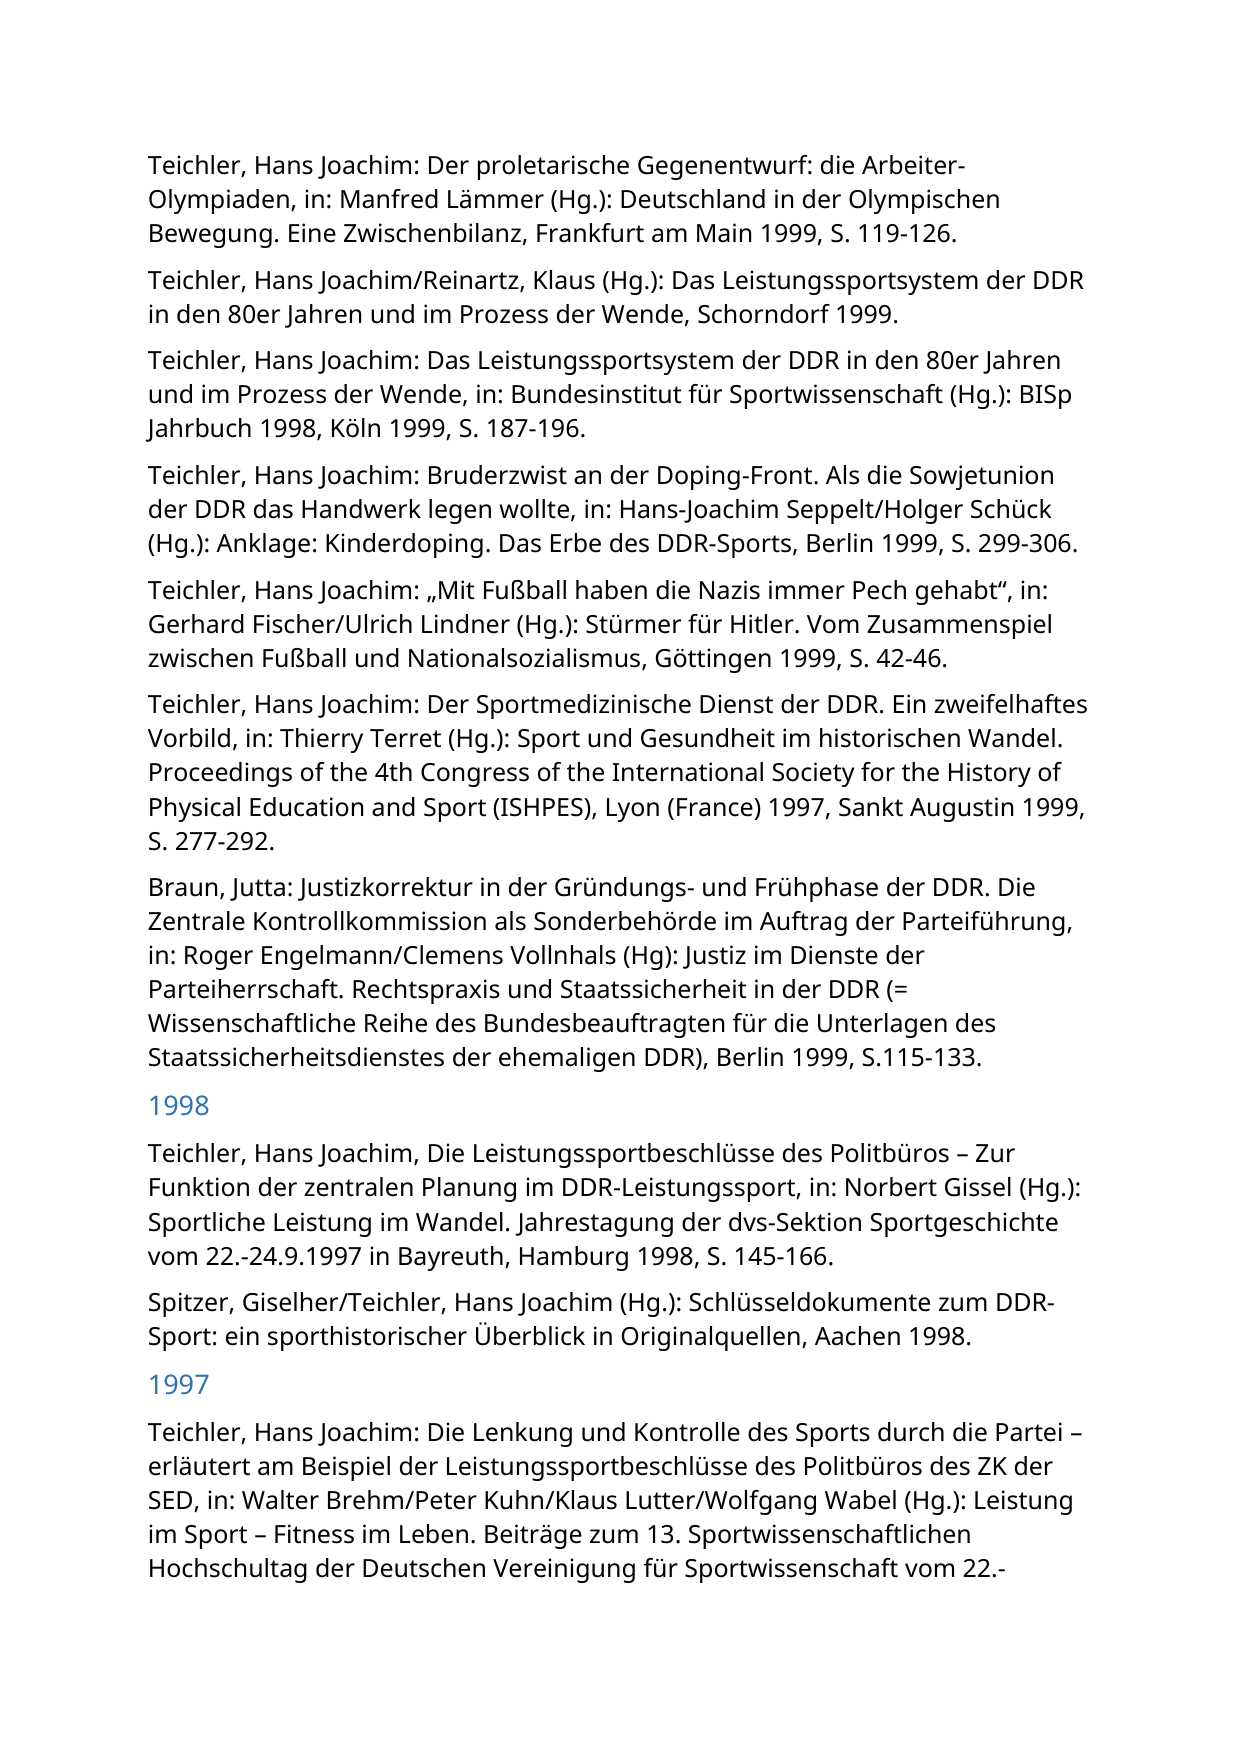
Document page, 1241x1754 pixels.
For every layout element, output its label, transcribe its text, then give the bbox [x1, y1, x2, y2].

text Teichler, Hans Joachim: Das Leistungssportsystem der DDR in den 80er Jahren und im Prozess der Wende, in: Bundesinstitut für Sportwissenschaft (Hg.): BISp Jahrbuch 1998, Köln 1999, S. 187-196. [148, 343, 1093, 445]
text Teichler, Hans Joachim/Reinartz, Klaus (Hg.): Das Leistungssportsystem der DDR in den 80er Jahren und im Prozess der Wende, Schorndorf 1999. [148, 262, 1093, 330]
text Teichler, Hans Joachim: Bruderzwist an der Doping-Front. Als die Sowjetunion der DDR das Handwerk legen wollte, in: Hans-Joachim Seppelt/Holger Schück (Hg.): Anklage: Kinderdoping. Das Erbe des DDR-Sports, Berlin 1999, S. 299-306. [148, 458, 1093, 560]
text Teichler, Hans Joachim: Der proletarische Gegenentwurf: die Arbeiter-Olympiaden, in: Manfred Lämmer (Hg.): Deutschland in der Olympischen Bewegung. Eine Zwischenbilanz, Frankfurt am Main 1999, S. 119-126. [148, 148, 1093, 250]
text Teichler, Hans Joachim: Der Sportmedizinische Dienst der DDR. Ein zweifelhaftes Vorbild, in: Thierry Terret (Hg.): Sport und Gesundheit im historischen Wandel. Proceedings of the 4th Congress of the International Society for the History of Physical Education and Sport (ISHPES), Lyon (France) 1997, Sankt Augustin 1999, S. 277-292. [148, 687, 1093, 857]
text Teichler, Hans Joachim, Die Leistungssportbeschlüsse des Politbüros – Zur Funktion der zentralen Planung im DDR-Leistungssport, in: Norbert Gissel (Hg.): Sportliche Leistung im Wandel. Jahrestagung der dvs-Sektion Sportgeschichte vom 22.-24.9.1997 in Bayreuth, Hamburg 1998, S. 145-166. [148, 1136, 1093, 1272]
subtitle 1997 [148, 1365, 1093, 1402]
subtitle 1998 [148, 1087, 1093, 1123]
text Spitzer, Giselher/Teichler, Hans Joachim (Hg.): Schlüsseldokumente zum DDR-Sport: ein sporthistorischer Überblick in Originalquellen, Aachen 1998. [148, 1285, 1093, 1353]
text Teichler, Hans Joachim: „Mit Fußball haben die Nazis immer Pech gehabt“, in: Gerhard Fischer/Ulrich Lindner (Hg.): Stürmer für Hitler. Vom Zusammenspiel zwischen Fußball und Nationalsozialismus, Göttingen 1999, S. 42-46. [148, 572, 1093, 674]
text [148, 1415, 1093, 1585]
text Braun, Jutta: Justizkorrektur in der Gründungs- und Frühphase der DDR. Die Zentrale Kontrollkommission als Sonderbehörde im Auftrag der Parteiführung, in: Roger Engelmann/Clemens Vollnhals (Hg): Justiz im Dienste der Parteiherrschaft. Rechtspraxis und Staatssicherheit in der DDR (= Wissenschaftliche Reihe des Bundesbeauftragten für die Unterlagen des Staatssicherheitsdienstes der ehemaligen DDR), Berlin 1999, S.115-133. [148, 870, 1093, 1074]
